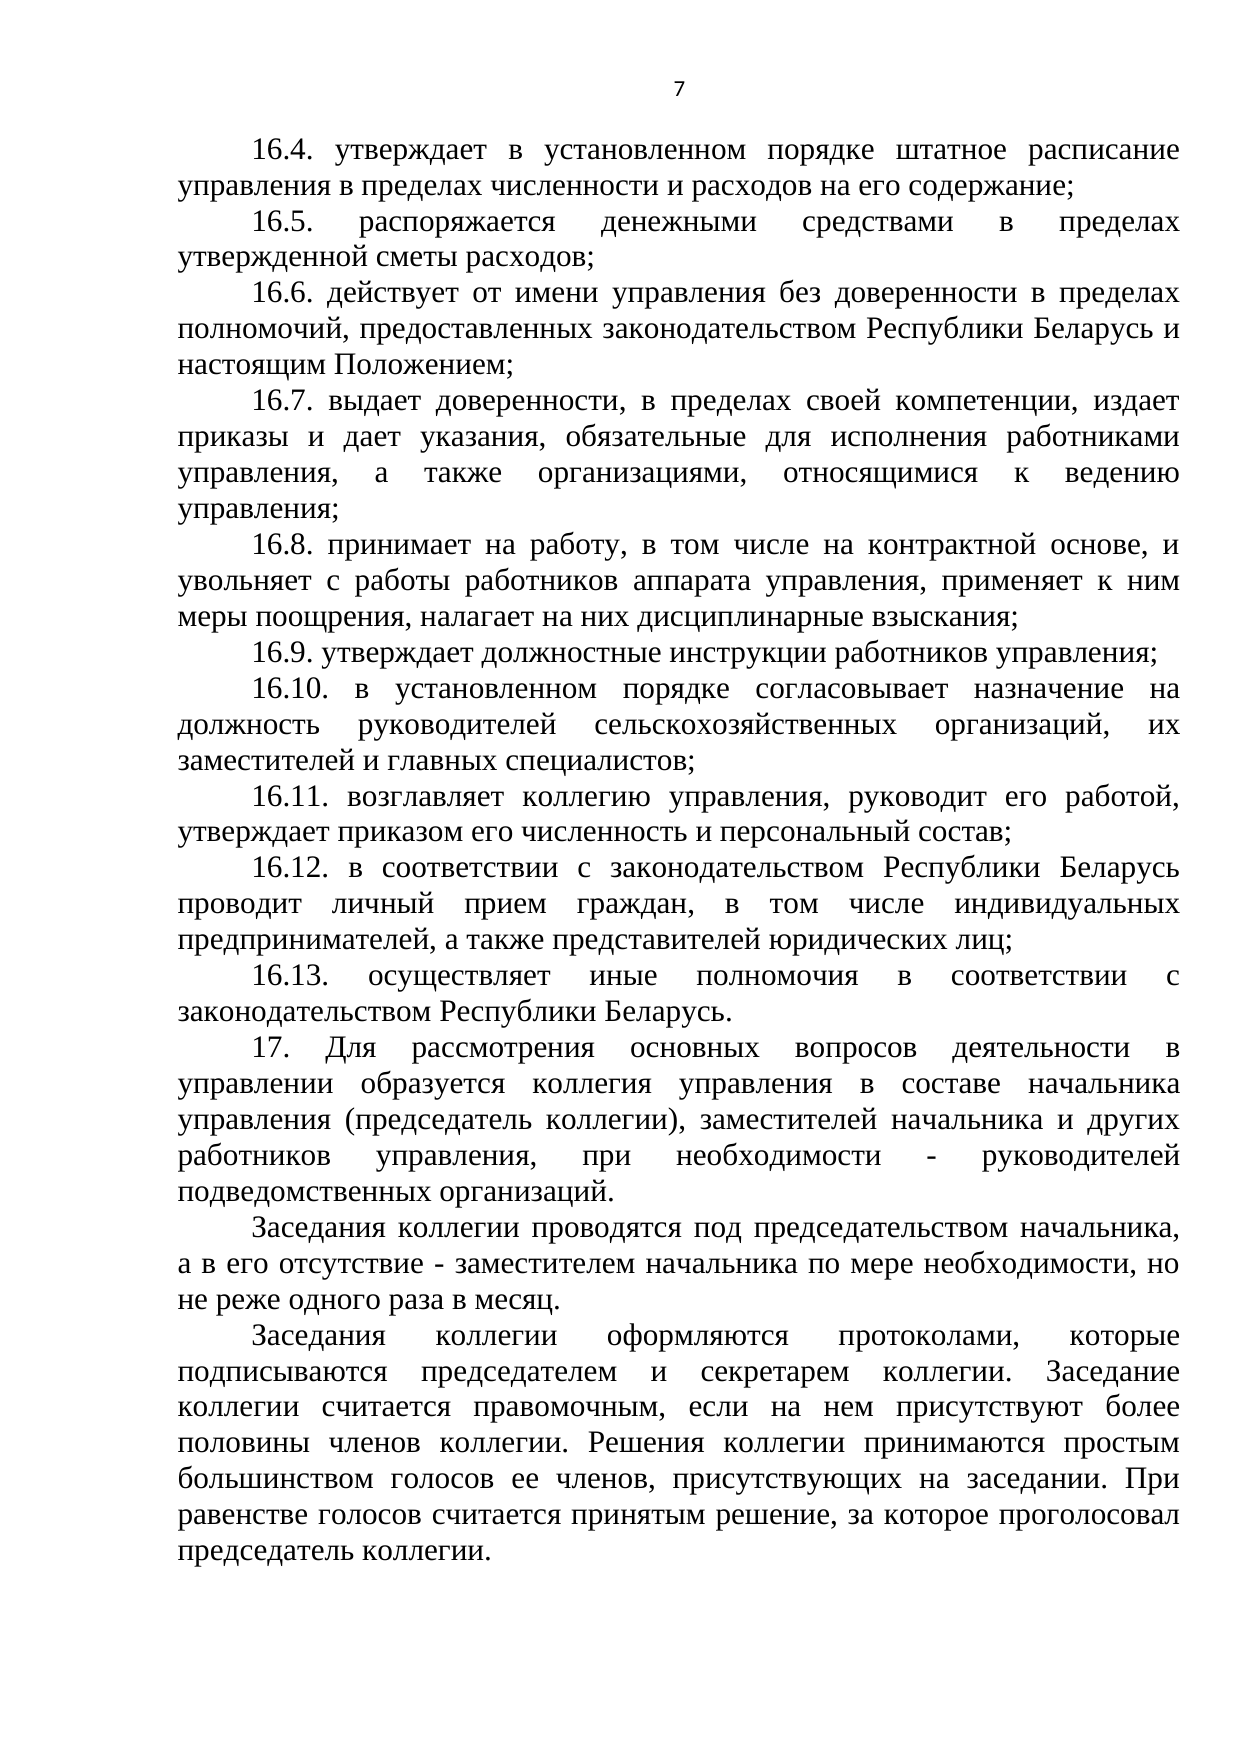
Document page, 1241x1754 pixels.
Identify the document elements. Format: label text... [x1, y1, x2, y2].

text 17. Для рассмотрения основных вопросов деятельности в управлении образуется коллегия управления в составе начальника управления (председатель коллегии), заместителей начальника и других работников управления, при необходимости - руководителей подведомственных организаций. [177, 1028, 1181, 1208]
text 16.7. выдает доверенности, в пределах своей компетенции, издает приказы и дает указания, обязательные для исполнения работниками управления, а также организациями, относящимися к ведению управления; [177, 381, 1181, 525]
text 16.12. в соответствии с законодательством Республики Беларусь проводит личный прием граждан, в том числе индивидуальных предпринимателей, а также представителей юридических лиц; [177, 849, 1181, 956]
text 16.4. утверждает в установленном порядке штатное расписание управления в пределах численности и расходов на его содержание; [177, 130, 1181, 202]
text 16.13. осуществляет иные полномочия в соответствии с законодательством Республики Беларусь. [177, 956, 1181, 1028]
text Заседания коллегии оформляются протоколами, которые подписываются председателем и секретарем коллегии. Заседание коллегии считается правомочным, если на нем присутствуют более половины членов коллегии. Решения коллегии принимаются простым большинством голосов ее членов, присутствующих на заседании. При равенстве голосов считается принятым решение, за которое проголосовал председатель коллегии. [177, 1316, 1181, 1567]
text Заседания коллегии проводятся под председательством начальника, а в его отсутствие - заместителем начальника по мере необходимости, но не реже одного раза в месяц. [177, 1208, 1181, 1316]
text 16.10. в установленном порядке согласовывает назначение на должность руководителей сельскохозяйственных организаций, их заместителей и главных специалистов; [177, 669, 1181, 777]
text 16.8. принимает на работу, в том числе на контрактной основе, и увольняет с работы работников аппарата управления, применяет к ним меры поощрения, налагает на них дисциплинарные взыскания; [177, 525, 1181, 633]
text 16.9. утверждает должностные инструкции работников управления; [177, 633, 1181, 669]
text 16.5. распоряжается денежными средствами в пределах утвержденной сметы расходов; [177, 202, 1181, 274]
text 16.11. возглавляет коллегию управления, руководит его работой, утверждает приказом его численность и персональный состав; [177, 777, 1181, 849]
text 16.6. действует от имени управления без доверенности в пределах полномочий, предоставленных законодательством Республики Беларусь и настоящим Положением; [177, 274, 1181, 381]
